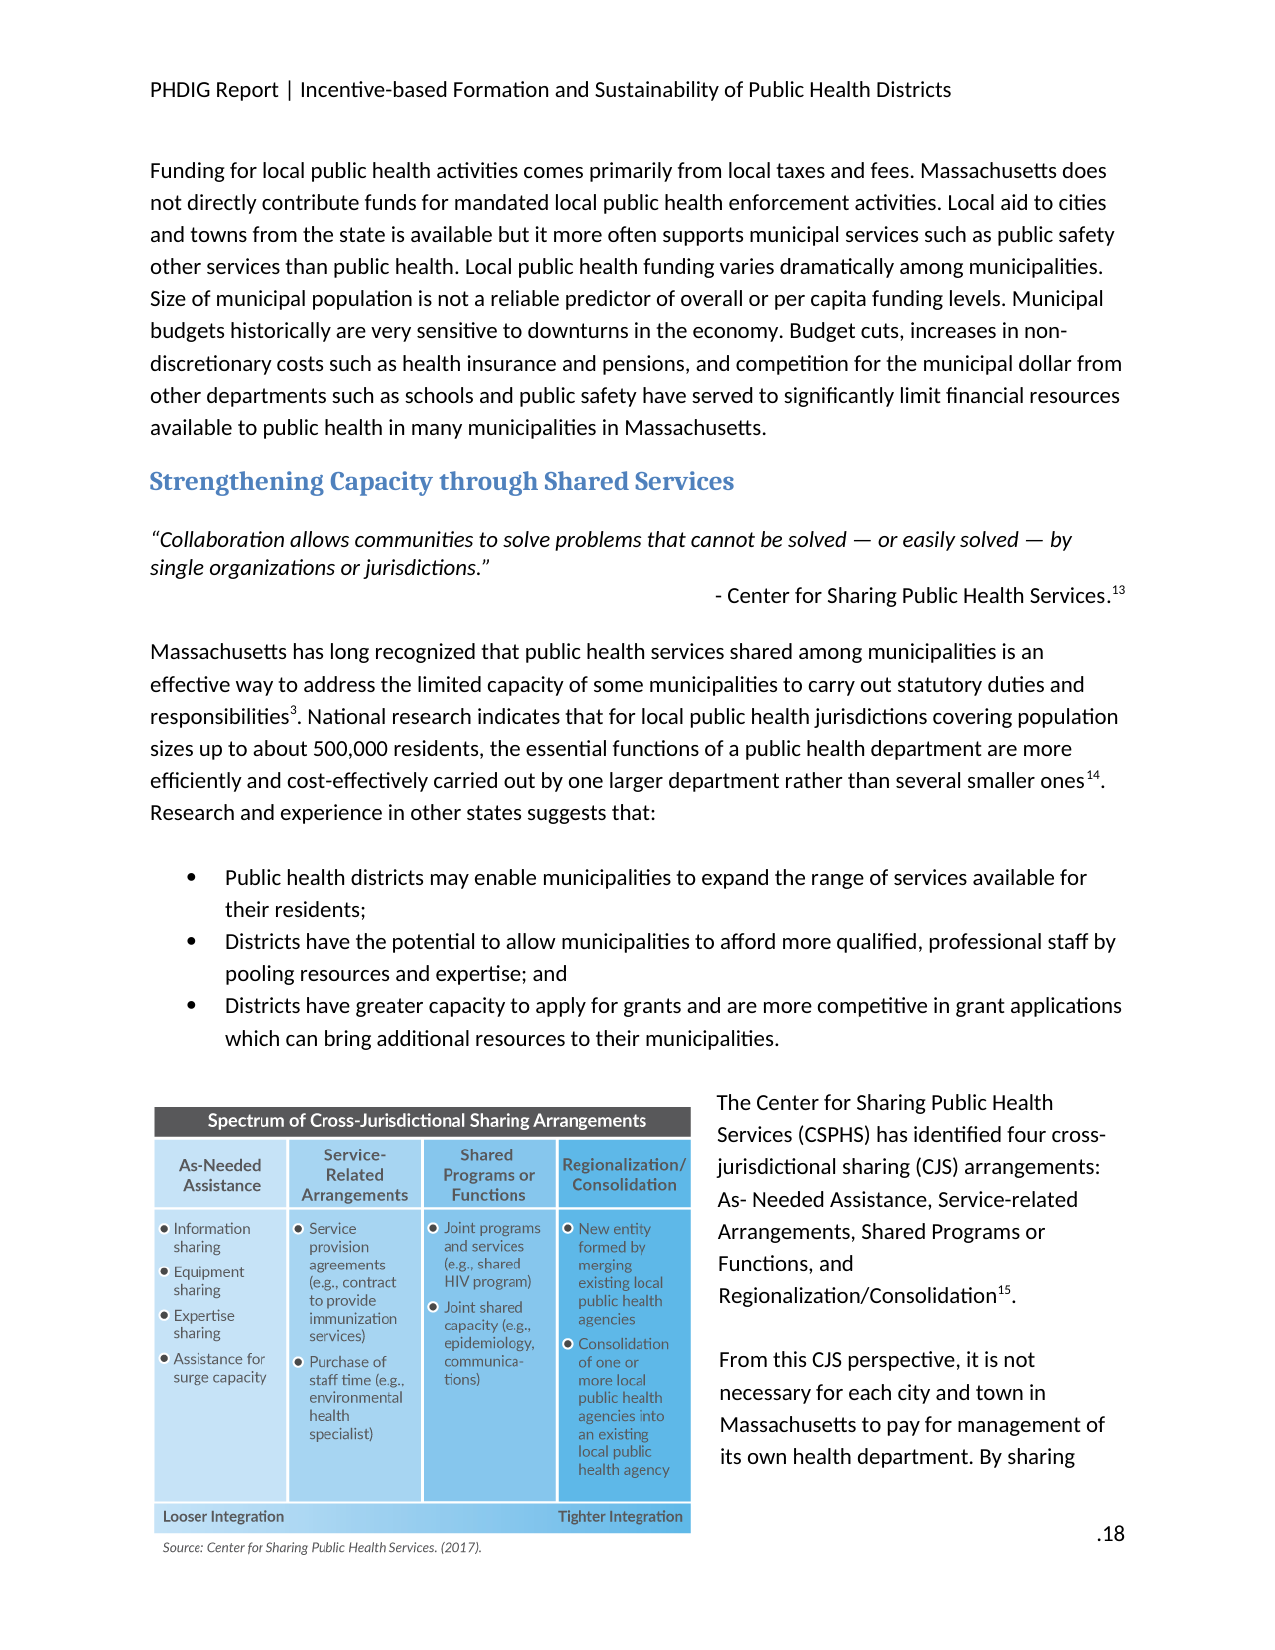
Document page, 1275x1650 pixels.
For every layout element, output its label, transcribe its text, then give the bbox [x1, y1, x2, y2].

text Massachusetts has long recognized that public health services shared among municipalities is an effective way to address the limited capacity of some municipalities to carry out statutory duties and responsibilities3. National research indicates that for local public health jurisdictions covering population sizes up to about 500,000 residents, the essential functions of a public health department are more efficiently and cost-effectively carried out by one larger department rather than several smaller ones14. Research and experience in other states suggests that: [150, 637, 1125, 826]
text The Center for Sharing Public Health Services (CSPHS) has identified four cross- jurisdictional sharing (CJS) arrangements: As- Needed Assistance, Service-related Arrangements, Shared Programs or Functions, and Regionalization/Consolidation15. [150, 1088, 1132, 1309]
subtitle Strengthening Capacity through Shared Services [150, 466, 1125, 497]
text “Collaboration allows communities to solve problems that cannot be solved — or easily solved — by single organizations or jurisdictions.” [150, 525, 1125, 581]
list Public health districts may enable municipalities to expand the range of services available for their residents; [187, 863, 1125, 923]
picture [141, 1095, 702, 1558]
text - Center for Sharing Public Health Services.13 [150, 581, 1125, 609]
list Districts have greater capacity to apply for grants and are more competitive in grant applications which can bring additional resources to their municipalities. [187, 992, 1125, 1052]
text Funding for local public health activities comes primarily from local taxes and fees. Massachusetts does not directly contribute funds for mandated local public health enforcement activities. Local aid to cities and towns from the state is available but it more often supports municipal services such as public safety other services than public health. Local public health funding varies dramatically among municipalities. Size of municipal population is not a reliable predictor of overall or per capita funding levels. Municipal budgets historically are very sensitive to downturns in the economy. Budget cuts, increases in non-discretionary costs such as health insurance and pensions, and competition for the municipal dollar from other departments such as schools and public safety have served to significantly limit financial resources available to public health in many municipalities in Massachusetts. [150, 156, 1125, 441]
list Districts have the potential to allow municipalities to afford more qualified, professional staff by pooling resources and expertise; and [187, 927, 1125, 987]
